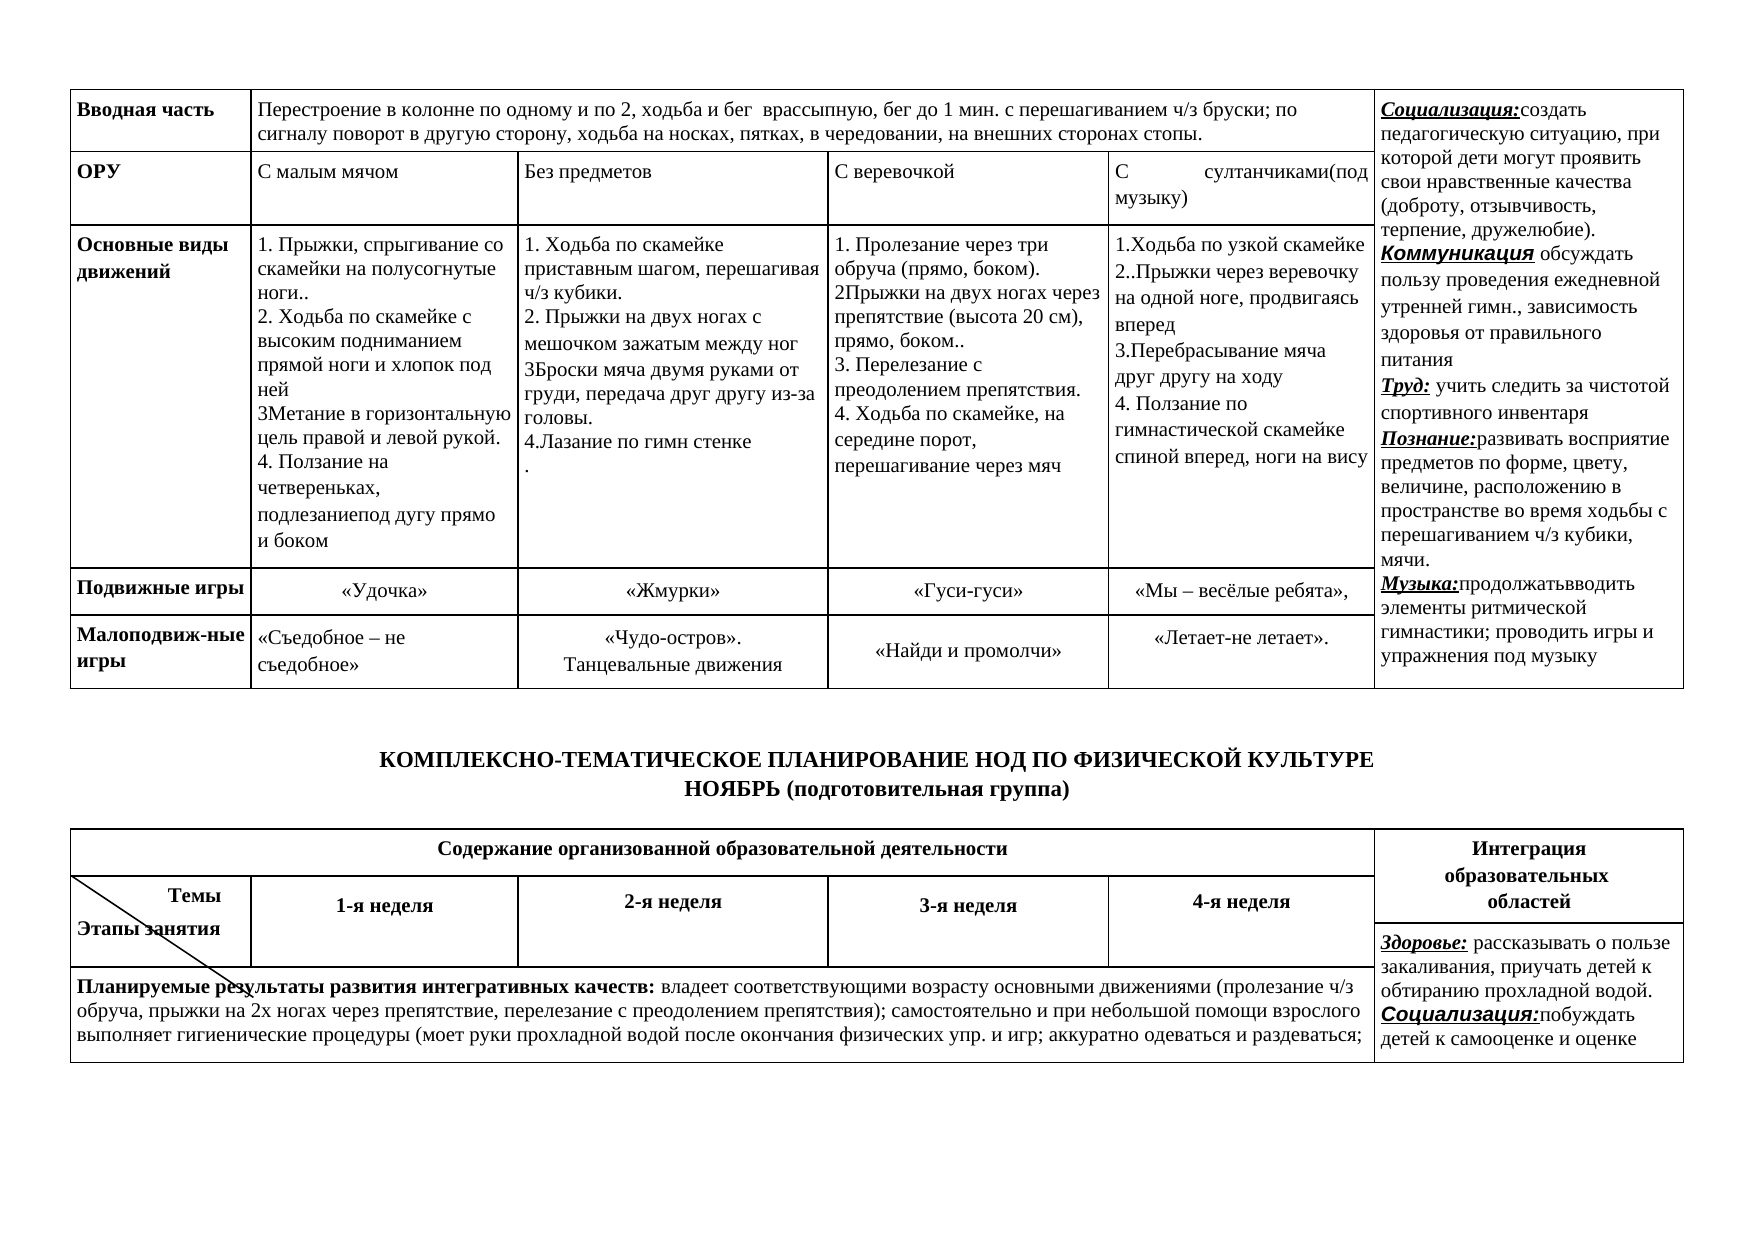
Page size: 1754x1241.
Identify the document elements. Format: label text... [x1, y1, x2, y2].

table_cell С веревочкой [829, 152, 1108, 224]
table_cell Без предметов [519, 152, 827, 224]
table_cell Основные виды движений [71, 226, 250, 567]
table_cell «Найди и промолчи» [829, 616, 1108, 688]
table_cell «Мы – весёлые ребята», [1109, 569, 1374, 614]
text НОЯБРЬ (подготовительная группа) [118, 775, 1636, 802]
table_cell Подвижные игры [71, 569, 250, 614]
table_header Интеграция образовательных областей [1375, 830, 1683, 922]
text комплексно-тематическое планирование НОД по физиЧеской культуре [118, 746, 1636, 773]
table_cell Темы Этапы занятия [76, 877, 250, 966]
table_cell ОРУ [71, 152, 250, 224]
table_cell 1-я неделя [252, 877, 517, 966]
table_cell 1. Прыжки, спрыгивание со скамейки на полусогнутые ноги.. 2. Ходьба по скамейке с высоким подниманием прямой ноги и хлопок под ней 3Метание в горизонтальную цель правой и левой рукой. 4. Ползание на четвереньках, подлезаниепод дугу прямо и боком [252, 226, 517, 567]
table_cell 4-я неделя [1109, 877, 1374, 966]
table_cell Вводная часть [71, 90, 250, 151]
table_cell 3-я неделя [829, 877, 1108, 966]
table_cell «Чудо-остров». Танцевальные движения [519, 616, 827, 688]
table_cell «Удочка» [252, 569, 517, 614]
table_cell С султанчиками(под музыку) [1109, 152, 1374, 224]
table_cell «Гуси-гуси» [829, 569, 1108, 614]
table_header Содержание организованной образовательной деятельности [71, 830, 1374, 875]
table_cell 2-я неделя [519, 877, 827, 966]
table_cell 1. Пролезание через три обруча (прямо, боком). 2Прыжки на двух ногах через препятствие (высота 20 см), прямо, боком.. 3. Перелезание с преодолением препятствия. 4. Ходьба по скамейке, на середине порот, перешагивание через мяч [829, 226, 1108, 567]
table_cell Малоподвиж-ные игры [71, 616, 250, 688]
table_cell 1.Ходьба по узкой скамейке 2..Прыжки через веревочку на одной ноге, продвигаясь вперед 3.Перебрасывание мяча друг другу на ходу 4. Ползание по гимнастической скамейке спиной вперед, ноги на вису [1109, 226, 1374, 567]
table_cell 1. Ходьба по скамейке приставным шагом, перешагивая ч/з кубики. 2. Прыжки на двух ногах с мешочком зажатым между ног 3Броски мяча двумя руками от груди, передача друг другу из-за головы. 4.Лазание по гимн стенке . [519, 226, 827, 567]
table_cell «Летает-не летает». [1109, 616, 1374, 688]
table_cell Здоровье: рассказывать о пользе закаливания, приучать детей к обтиранию прохладной водой. Социализация:побуждать детей к самооценке и оценке действий и поведения сверстников во время проведения игр Коммуникация: обсуждать пользу закаливания, поощрять речевую активность. Безопасность: формировать навыки безопасного поведения во время ползания на четвереньках и по гимнастической скамейке, перестроения в шеренгу, колонну, бега врассыпную. Познание:ориентироваться в окружающем пространстве, пониматьсмысл пространственных отношений(влево-вправо, вверх-вниз) Труд:Следить за опрятностью своей физкультурной формы и прически, убирать физкультурный инвентарь и оборудование [1375, 924, 1683, 1061]
table_cell С малым мячом [252, 152, 517, 224]
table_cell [71, 968, 1374, 1061]
table_cell Перестроение в колонне по одному и по 2, ходьба и бег врассыпную, бег до 1 мин. с перешагиванием ч/з бруски; по сигналу поворот в другую сторону, ходьба на носках, пятках, в чередовании, на внешних сторонах стопы. [252, 90, 1374, 151]
table_cell «Жмурки» [519, 569, 827, 614]
table_cell «Съедобное – не съедобное» [252, 616, 517, 688]
table_cell Темы Этапы занятия [71, 878, 203, 966]
